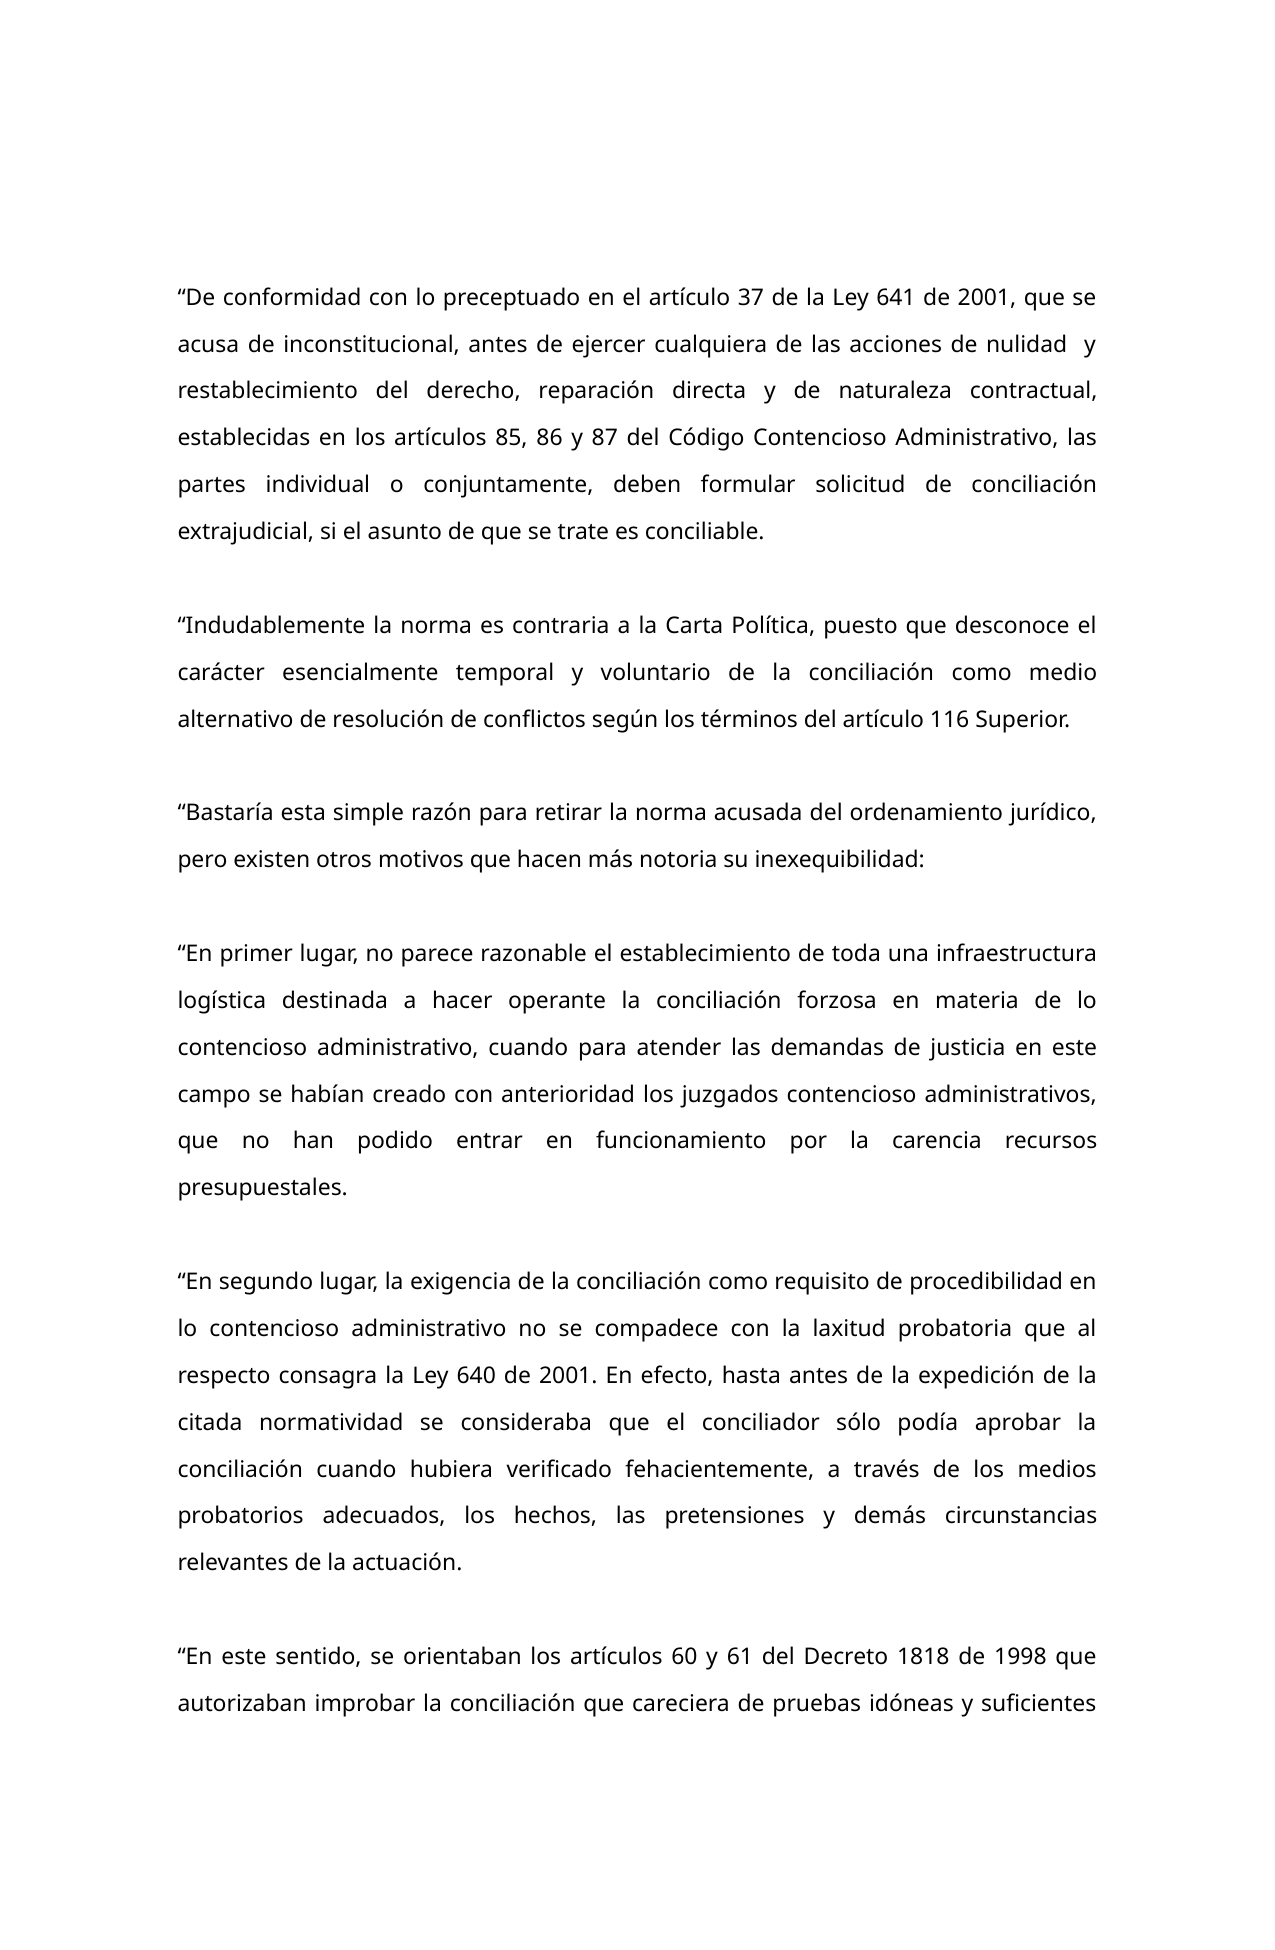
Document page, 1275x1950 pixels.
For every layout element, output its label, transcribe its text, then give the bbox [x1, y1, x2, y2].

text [177, 1640, 1098, 1718]
text “En primer lugar, no parece razonable el establecimiento de toda una infraestructura logística destinada a hacer operante la conciliación forzosa en materia de lo contencioso administrativo, cuando para atender las demandas de justicia en este campo se habían creado con anterioridad los juzgados contencioso administrativos, que no han podido entrar en funcionamiento por la carencia recursos presupuestales. [177, 937, 1098, 1202]
text “De conformidad con lo preceptuado en el artículo 37 de la Ley 641 de 2001, que se acusa de inconstitucional, antes de ejercer cualquiera de las acciones de nulidad y restablecimiento del derecho, reparación directa y de naturaleza contractual, establecidas en los artículos 85, 86 y 87 del Código Contencioso Administrativo, las partes individual o conjuntamente, deben formular solicitud de conciliación extrajudicial, si el asunto de que se trate es conciliable. [177, 281, 1098, 546]
text “Bastaría esta simple razón para retirar la norma acusada del ordenamiento jurídico, pero existen otros motivos que hacen más notoria su inexequibilidad: [177, 796, 1098, 874]
text “En segundo lugar, la exigencia de la conciliación como requisito de procedibilidad en lo contencioso administrativo no se compadece con la laxitud probatoria que al respecto consagra la Ley 640 de 2001. En efecto, hasta antes de la expedición de la citada normatividad se consideraba que el conciliador sólo podía aprobar la conciliación cuando hubiera verificado fehacientemente, a través de los medios probatorios adecuados, los hechos, las pretensiones y demás circunstancias relevantes de la actuación. [177, 1265, 1098, 1577]
text “Indudablemente la norma es contraria a la Carta Política, puesto que desconoce el carácter esencialmente temporal y voluntario de la conciliación como medio alternativo de resolución de conflictos según los términos del artículo 116 Superior. [177, 609, 1098, 734]
